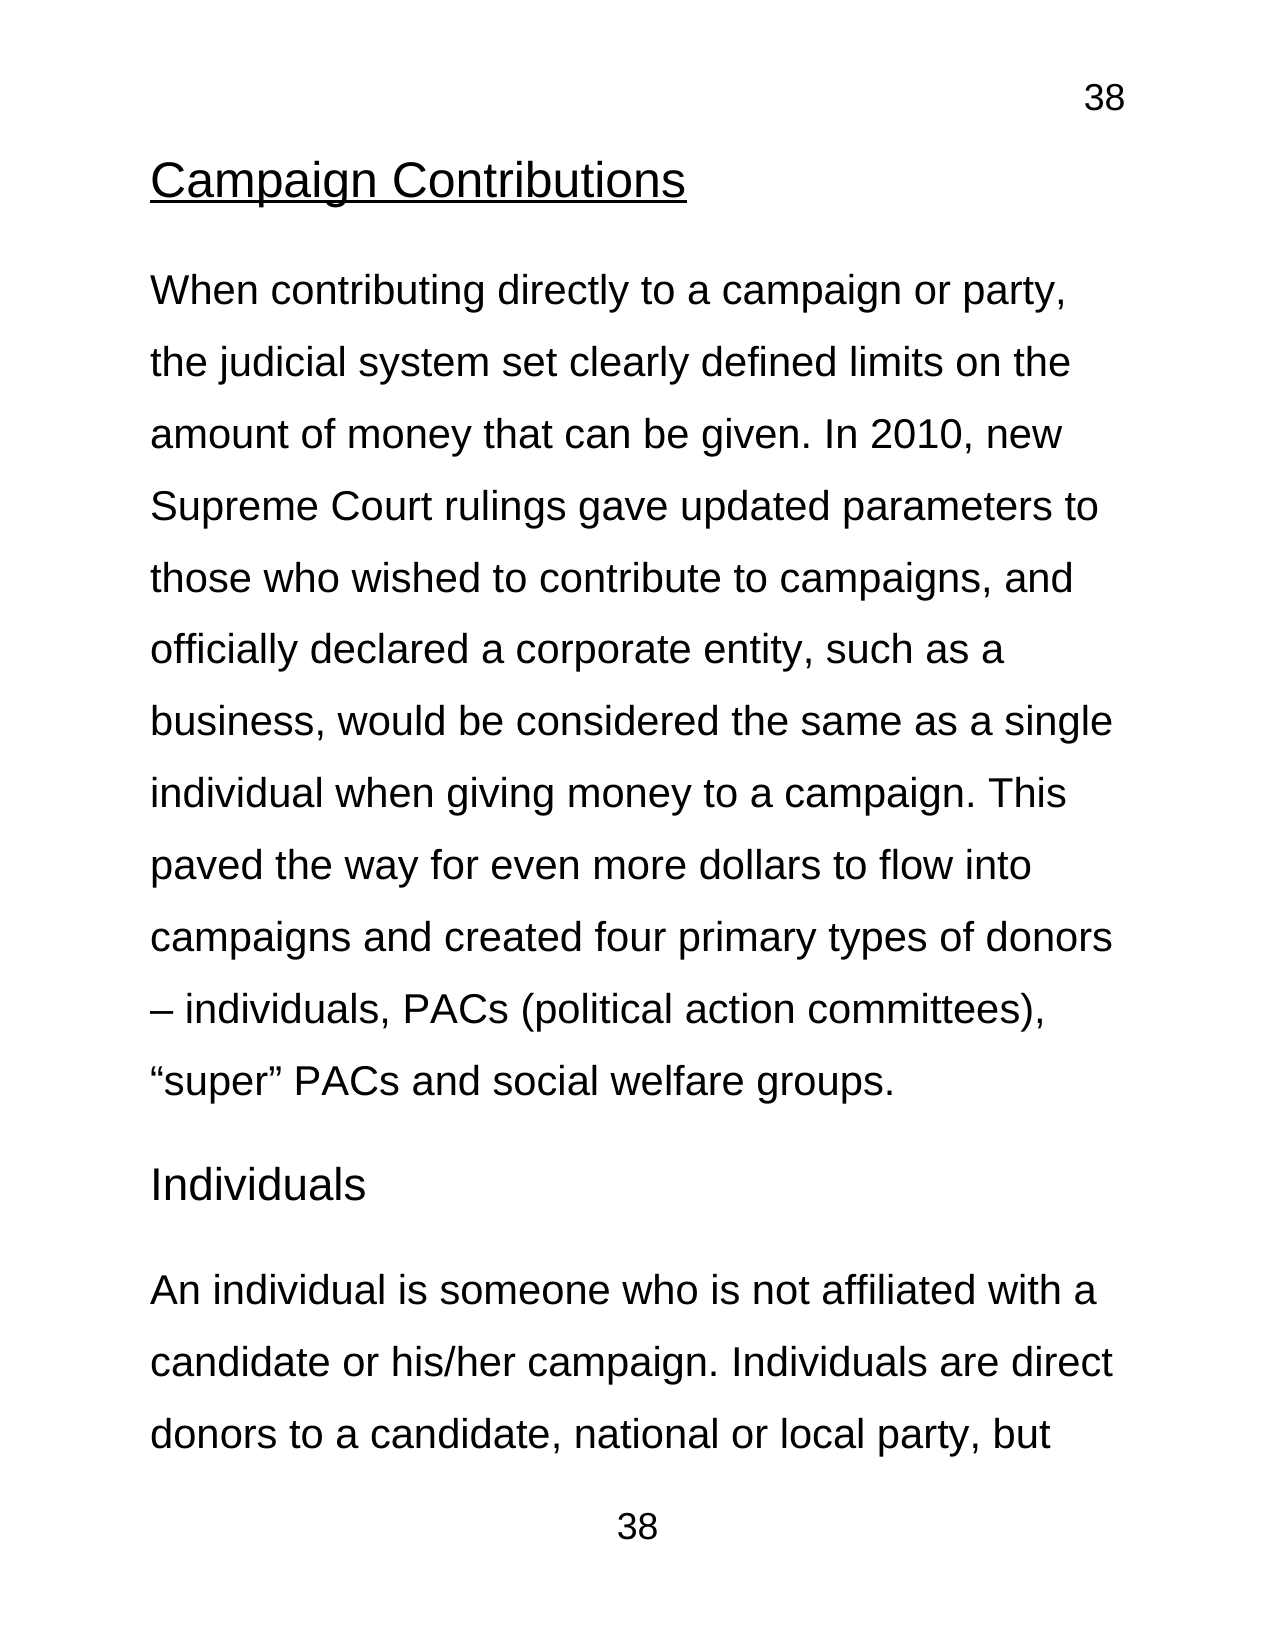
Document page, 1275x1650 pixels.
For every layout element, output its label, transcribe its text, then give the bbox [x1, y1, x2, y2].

subtitle Campaign Contributions [150, 150, 1125, 207]
text When contributing directly to a campaign or party, the judicial system set clearly defined limits on the amount of money that can be given. In 2010, new Supreme Court rulings gave updated parameters to those who wished to contribute to campaigns, and officially declared a corporate entity, such as a business, would be considered the same as a single individual when giving money to a campaign. This paved the way for even more dollars to flow into campaigns and created four primary types of donors – individuals, PACs (political action committees), “super” PACs and social welfare groups. [150, 265, 1125, 1104]
subtitle Individuals [150, 1157, 1125, 1210]
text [150, 1265, 1125, 1457]
